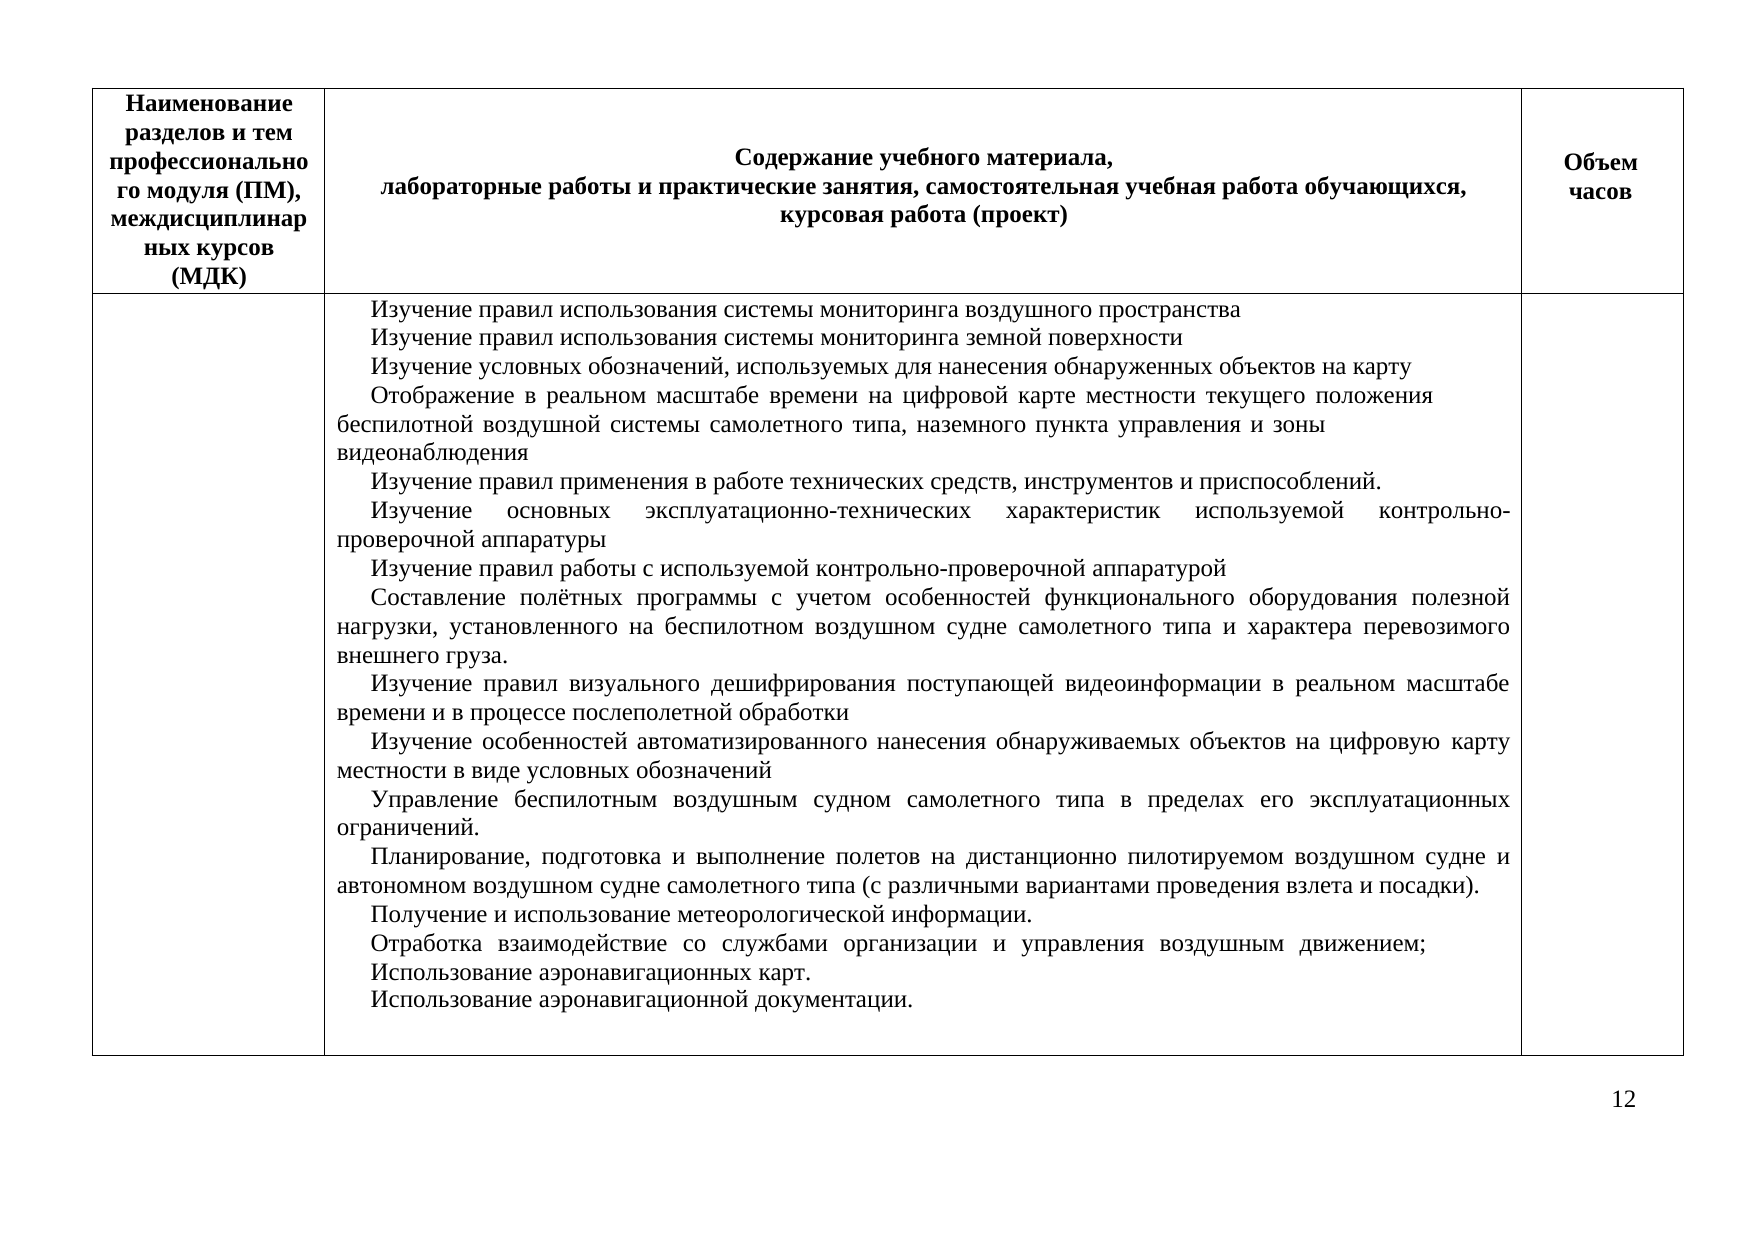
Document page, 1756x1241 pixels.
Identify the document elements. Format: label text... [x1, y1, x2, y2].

table_header Наименование разделов и тем профессионального модуля (ПМ), междисциплинарных курсов (МДК) [93, 89, 324, 292]
table_header Объем часов [1522, 89, 1683, 292]
table_header Содержание учебного материала, лабораторные работы и практические занятия, самостоятельная учебная работа обучающихся, курсовая работа (проект) [325, 89, 1521, 292]
table_cell Изучение правил использования системы мониторинга воздушного пространства Изучение правил использования системы мониторинга земной поверхности Изучение условных обозначений, используемых для нанесения обнаруженных объектов на карту Отображение в реальном масштабе времени на цифровой карте местности текущего положения беспилотной воздушной системы самолетного типа, наземного пункта управления и зоны видеонаблюдения Изучение правил применения в работе технических средств, инструментов и приспособлений. Изучение основных эксплуатационно-технических характеристик используемой контрольно- проверочной аппаратуры Изучение правил работы с используемой контрольно-проверочной аппаратурой Составление полётных программы с учетом особенностей функционального оборудования полезной нагрузки, установленного на беспилотном воздушном судне самолетного типа и характера перевозимого внешнего груза. Изучение правил визуального дешифрирования поступающей видеоинформации в реальном масштабе времени и в процессе послеполетной обработки Изучение особенностей автоматизированного нанесения обнаруживаемых объектов на цифровую карту местности в виде условных обозначений Управление беспилотным воздушным судном самолетного типа в пределах его эксплуатационных ограничений. Планирование, подготовка и выполнение полетов на дистанционно пилотируемом воздушном судне и автономном воздушном судне самолетного типа (с различными вариантами проведения взлета и посадки). Получение и использование метеорологической информации. Отработка взаимодействие со службами организации и управления воздушным движением; Использование аэронавигационных карт. Использование аэронавигационной документации. [325, 294, 1521, 1055]
table_cell [1522, 294, 1683, 1055]
table_cell [93, 294, 324, 1055]
